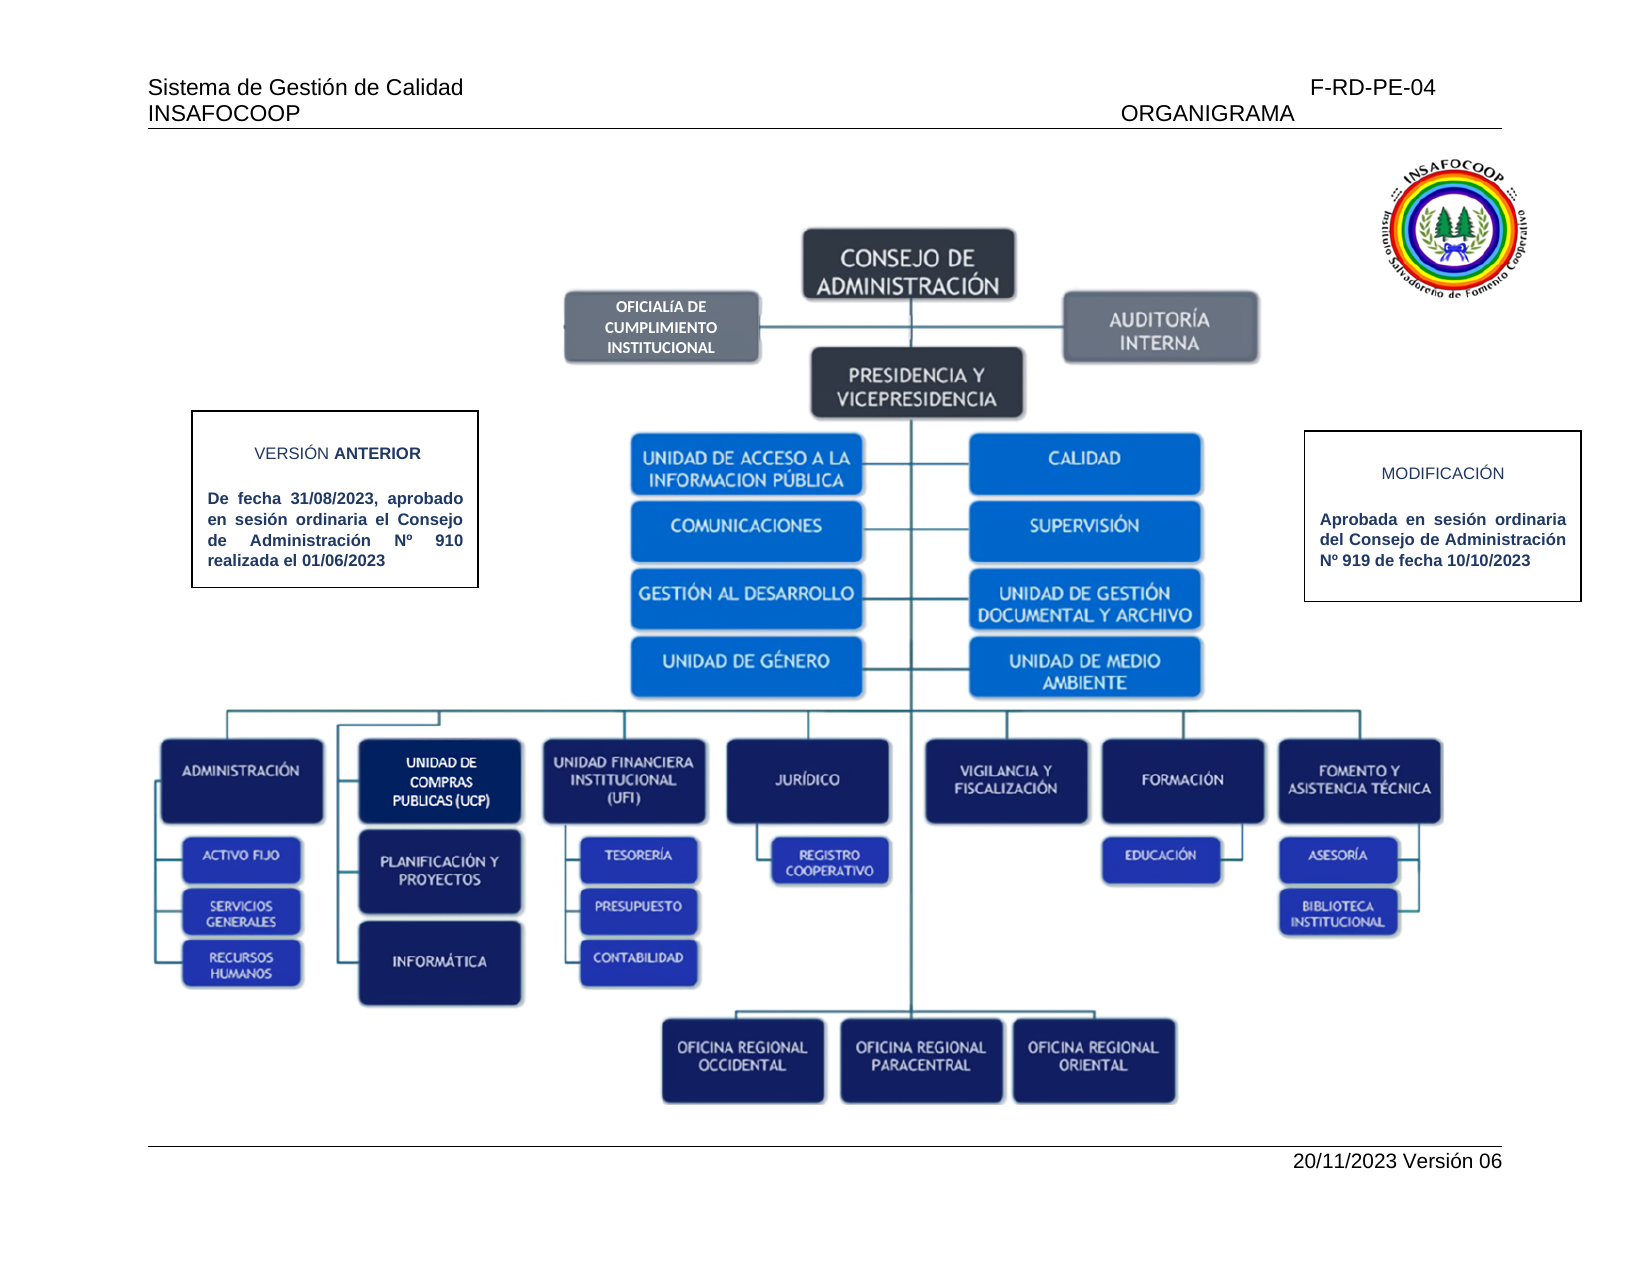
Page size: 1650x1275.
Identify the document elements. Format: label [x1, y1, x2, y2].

picture [147, 150, 1532, 1105]
